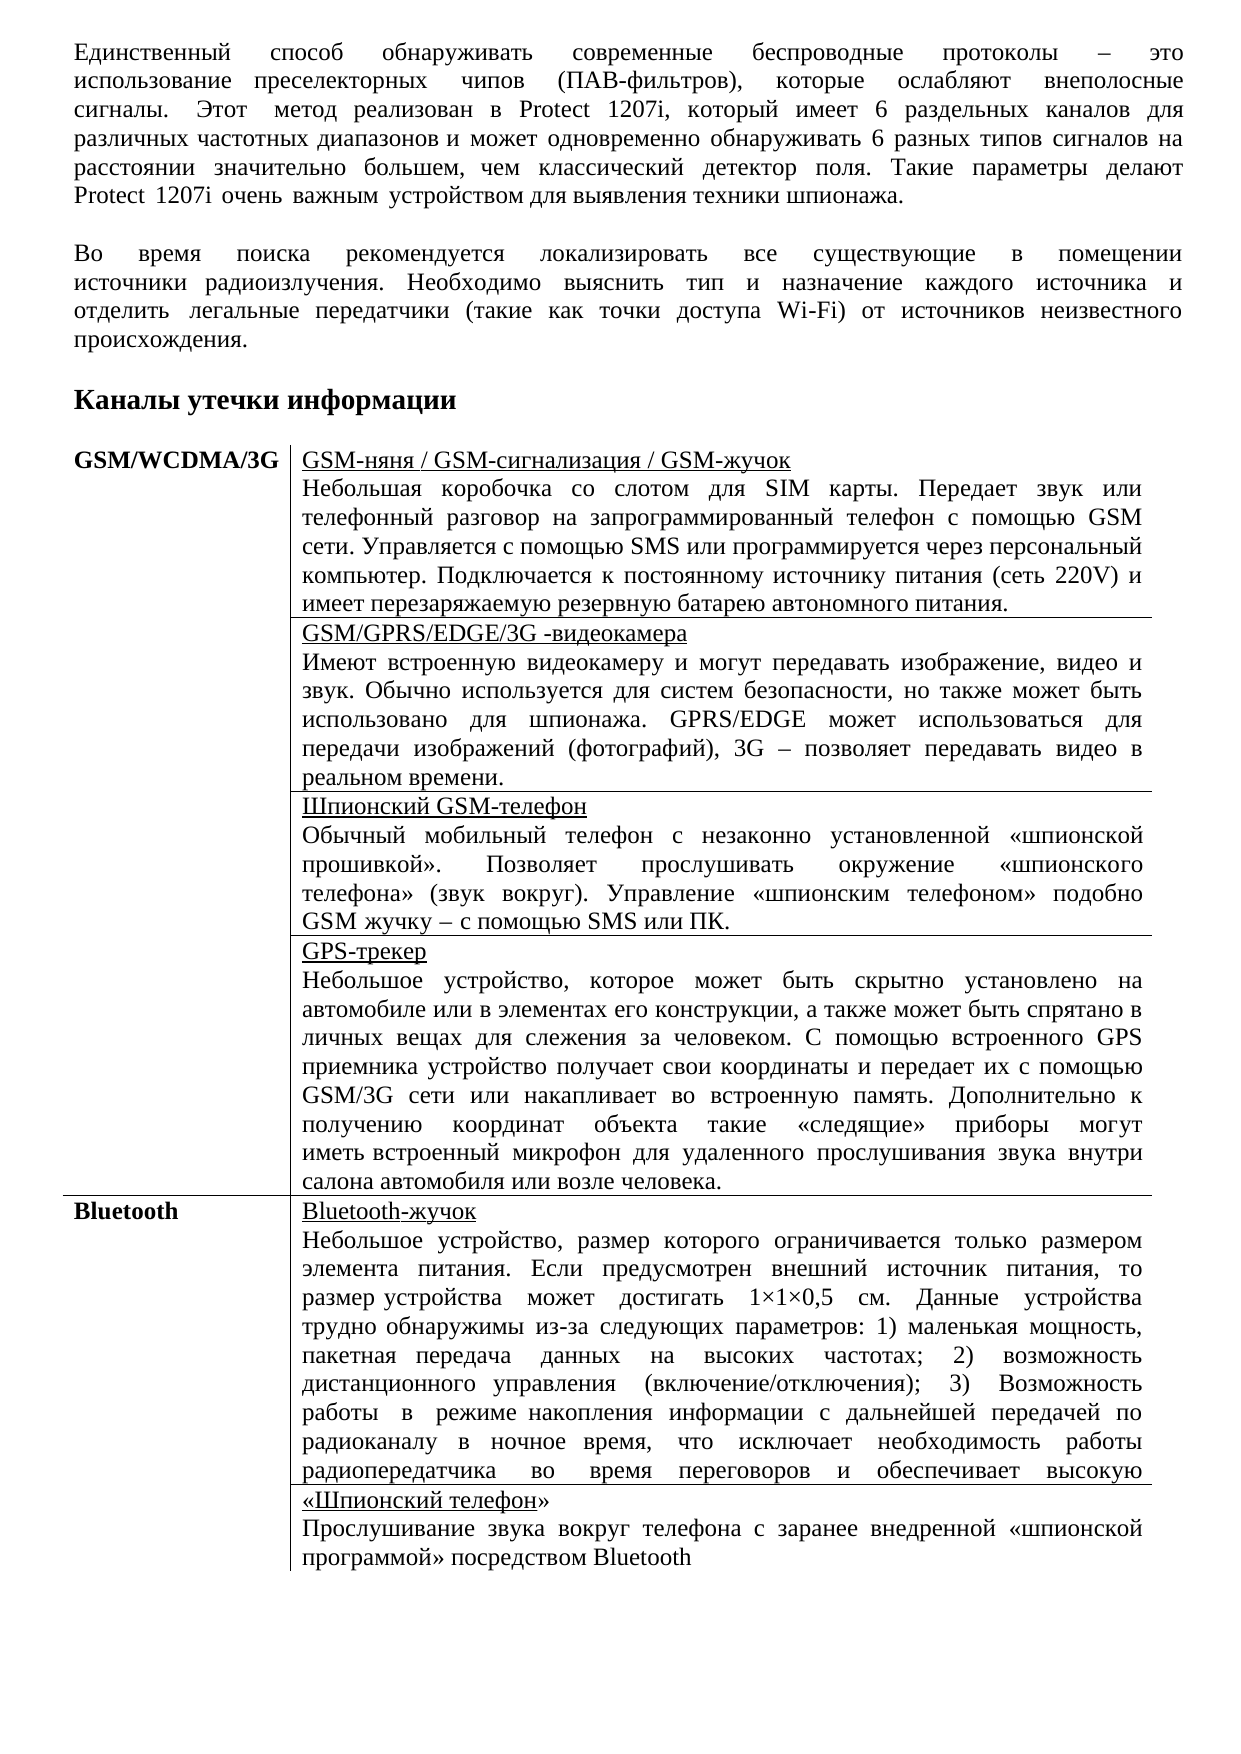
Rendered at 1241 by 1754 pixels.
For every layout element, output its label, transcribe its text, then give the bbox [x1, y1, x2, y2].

table_cell GPS-трекер Небольшое устройство, которое может быть скрытно установлено на автомобиле или в элементах его конструкции, а также может быть спрятано в личных вещах для слежения за человеком. С помощью встроенного GPS приемника устройство получает свои координаты и передает их с помощью GSM/3G сети или накапливает во встроенную память. Дополнительно к получению координат объекта такие «следящие» приборы могут иметь встроенный микрофон для удаленного прослушивания звука внутри салона автомобиля или возле человека. [291, 936, 1152, 1195]
table_cell «Шпионский телефон» Прослушивание звука вокруг телефона с заранее внедренной «шпионской программой» посредством Bluetooth [291, 1485, 1152, 1571]
table_cell Шпионский GSM-телефон Обычный мобильный телефон с незаконно установленной «шпионской прошивкой». Позволяет прослушивать окружение «шпионского телефона» (звук вокруг). Управление «шпионским телефоном» подобно GSM жучку – с помощью SMS или ПК. [291, 792, 1152, 935]
table_cell GSM/GPRS/EDGE/3G -видеокамера Имеют встроенную видеокамеру и могут передавать изображение, видео и звук. Обычно используется для систем безопасности, но также может быть использовано для шпионажа. GPRS/EDGE может использоваться для передачи изображений (фотографий), 3G – позволяет передавать видео в реальном времени. [291, 618, 1152, 791]
text Единственный способ обнаруживать современные беспроводные протоколы – это использование преселекторных чипов (ПАВ-фильтров), которые ослабляют внеполосные сигналы. Этот метод реализован в Protect 1207i, который имеет 6 раздельных каналов для различных частотных диапазонов и может одновременно обнаруживать 6 разных типов сигналов на расстоянии значительно большем, чем классический детектор поля. Такие параметры делают Protect 1207i очень важным устройством для выявления техники шпионажа. [74, 37, 1184, 209]
table_cell Bluetooth [63, 1196, 290, 1571]
table_header GSM/WCDMA/3G [63, 445, 290, 1195]
text Во время поиска рекомендуется локализировать все существующие в помещении источники радиоизлучения. Необходимо выяснить тип и назначение каждого источника и отделить легальные передатчики (такие как точки доступа Wi-Fi) от источников неизвестного происхождения. [74, 238, 1183, 353]
text Каналы утечки информации [74, 382, 1184, 416]
table_header GSM-няня / GSM-сигнализация / GSM-жучок Небольшая коробочка со слотом для SIM карты. Передает звук или телефонный разговор на запрограммированный телефон с помощью GSM сети. Управляется с помощью SMS или программируется через персональный компьютер. Подключается к постоянному источнику питания (сеть 220V) и имеет перезаряжаемую резервную батарею автономного питания. [291, 445, 1152, 617]
table_cell Bluetooth-жучок Небольшое устройство, размер которого ограничивается только размером элемента питания. Если предусмотрен внешний источник питания, то размер устройства может достигать 1×1×0,5 см. Данные устройства трудно обнаружимы из-за следующих параметров: 1) маленькая мощность, пакетная передача данных на высоких частотах; 2) возможность дистанционного управления (включение/отключения); 3) Возможность работы в режиме накопления информации с дальнейшей передачей по радиоканалу в ночное время, что исключает необходимость работы радиопередатчика во время переговоров и обеспечивает высокую скрытность; 4) малые размеры. [291, 1196, 1152, 1484]
